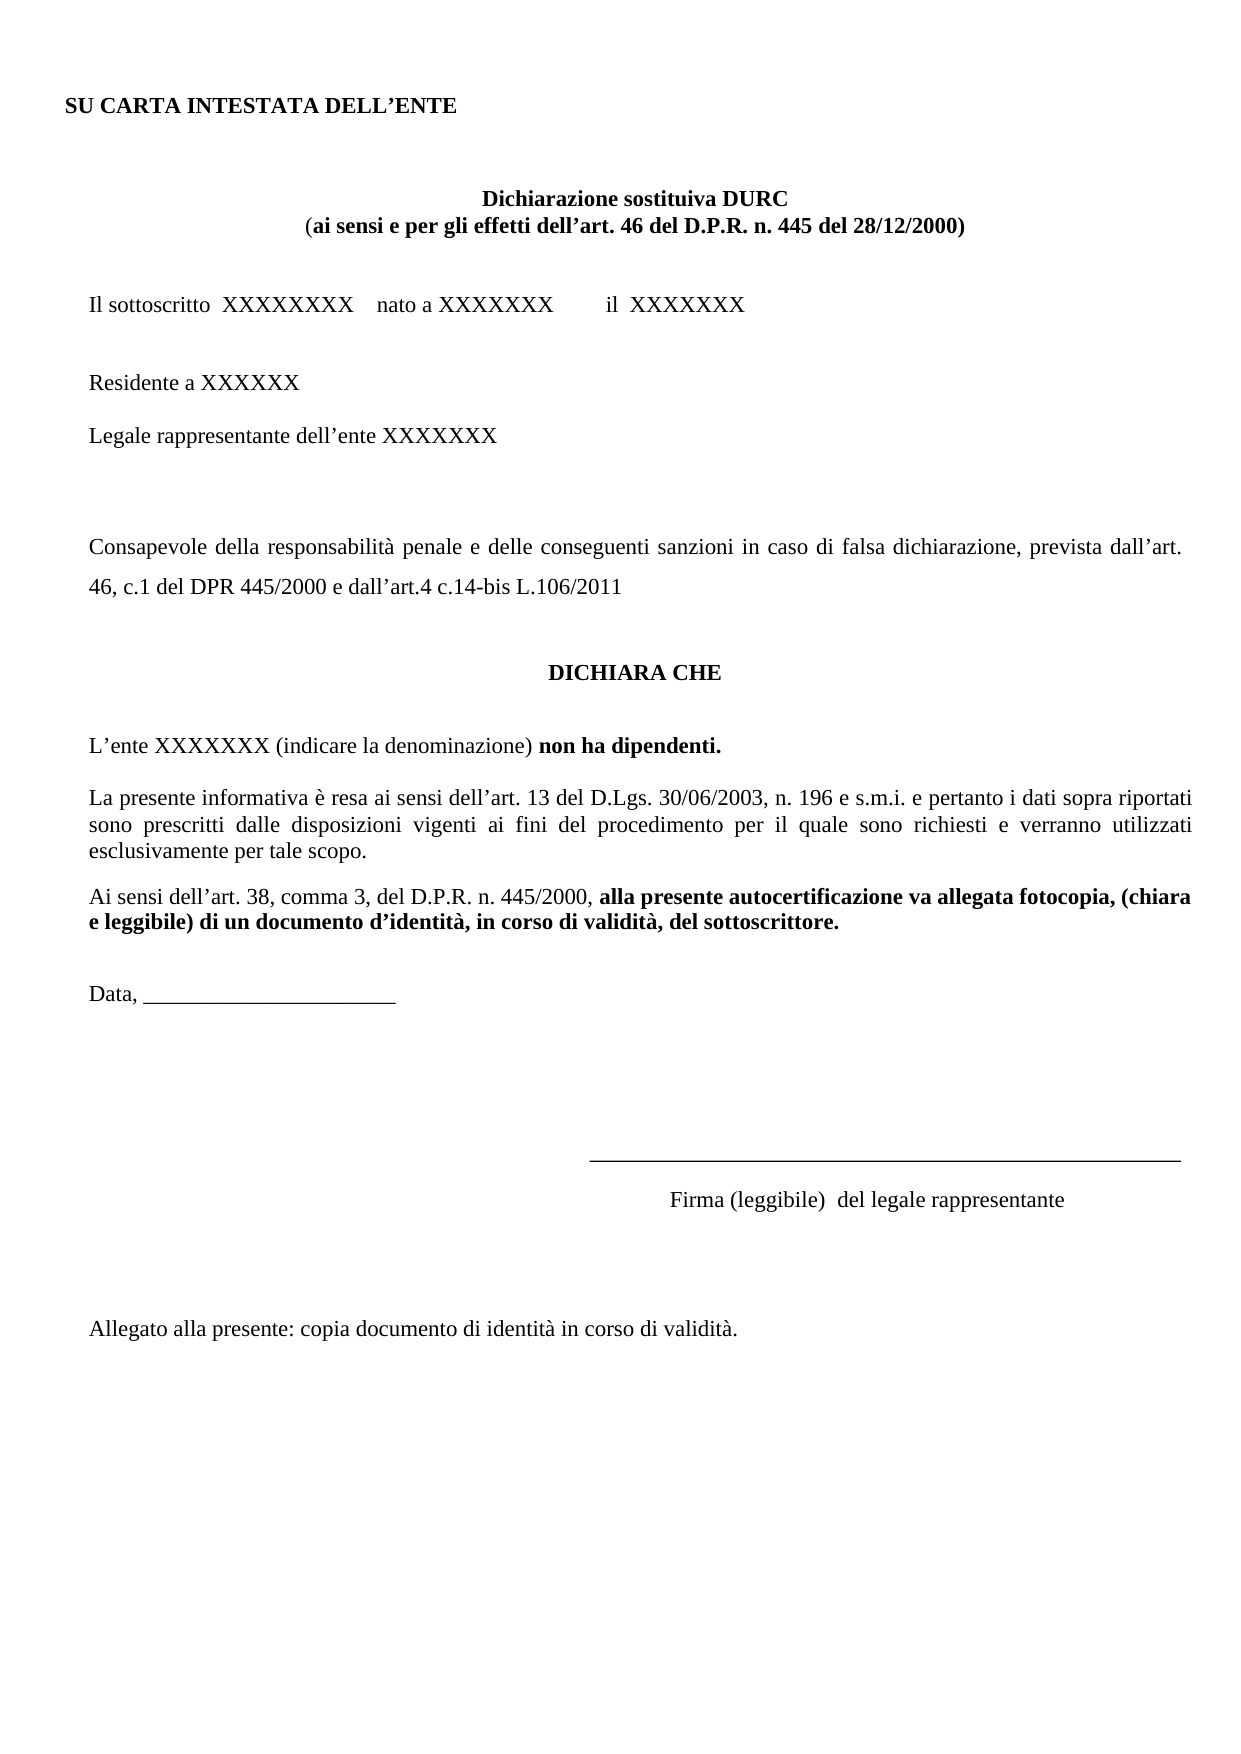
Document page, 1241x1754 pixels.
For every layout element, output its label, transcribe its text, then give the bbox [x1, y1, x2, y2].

text (ai sensi e per gli effetti dell’art. 46 del D.P.R. n. 445 del 28/12/2000) [195, 212, 1076, 238]
subtitle Dichiarazione sostituiva DURC [195, 185, 1076, 212]
text Firma (leggibile) del legale rappresentante [669, 1189, 1194, 1212]
text La presente informativa è resa ai sensi dell’art. 13 del D.Lgs. 30/06/2003, n. 196 e s.m.i. e pertanto i dati sopra riportati sono prescritti dalle disposizioni vigenti ai fini del procedimento per il quale sono richiesti e verranno utilizzati esclusivamente per tale scopo. [89, 784, 1194, 863]
text SU CARTA INTESTATA DELL’ENTE [64, 92, 1194, 118]
text Consapevole della responsabilità penale e delle conseguenti sanzioni in caso di falsa dichiarazione, prevista dall’art. 46, c.1 del DPR 445/2000 e dall’art.4 c.14-bis L.106/2011 [89, 533, 1184, 599]
text DICHIARA CHE [194, 659, 1076, 685]
text Residente a XXXXXX [89, 369, 1194, 395]
text L’ente XXXXXXX (indicare la denominazione) non ha dipendenti. [89, 732, 1194, 758]
text Legale rappresentante dell’ente XXXXXXX [89, 422, 1194, 448]
subtitle Data, ______________________ [89, 980, 1194, 1007]
text Il sottoscritto XXXXXXXX nato a XXXXXXX il XXXXXXX [89, 291, 1194, 317]
text Allegato alla presente: copia documento di identità in corso di validità. [89, 1315, 1194, 1342]
text Ai sensi dell’art. 38, comma 3, del D.P.R. n. 445/2000, alla presente autocertificazione va allegata fotocopia, (chiara e leggibile) di un documento d’identità, in corso di validità, del sottoscrittore. [89, 884, 1194, 935]
